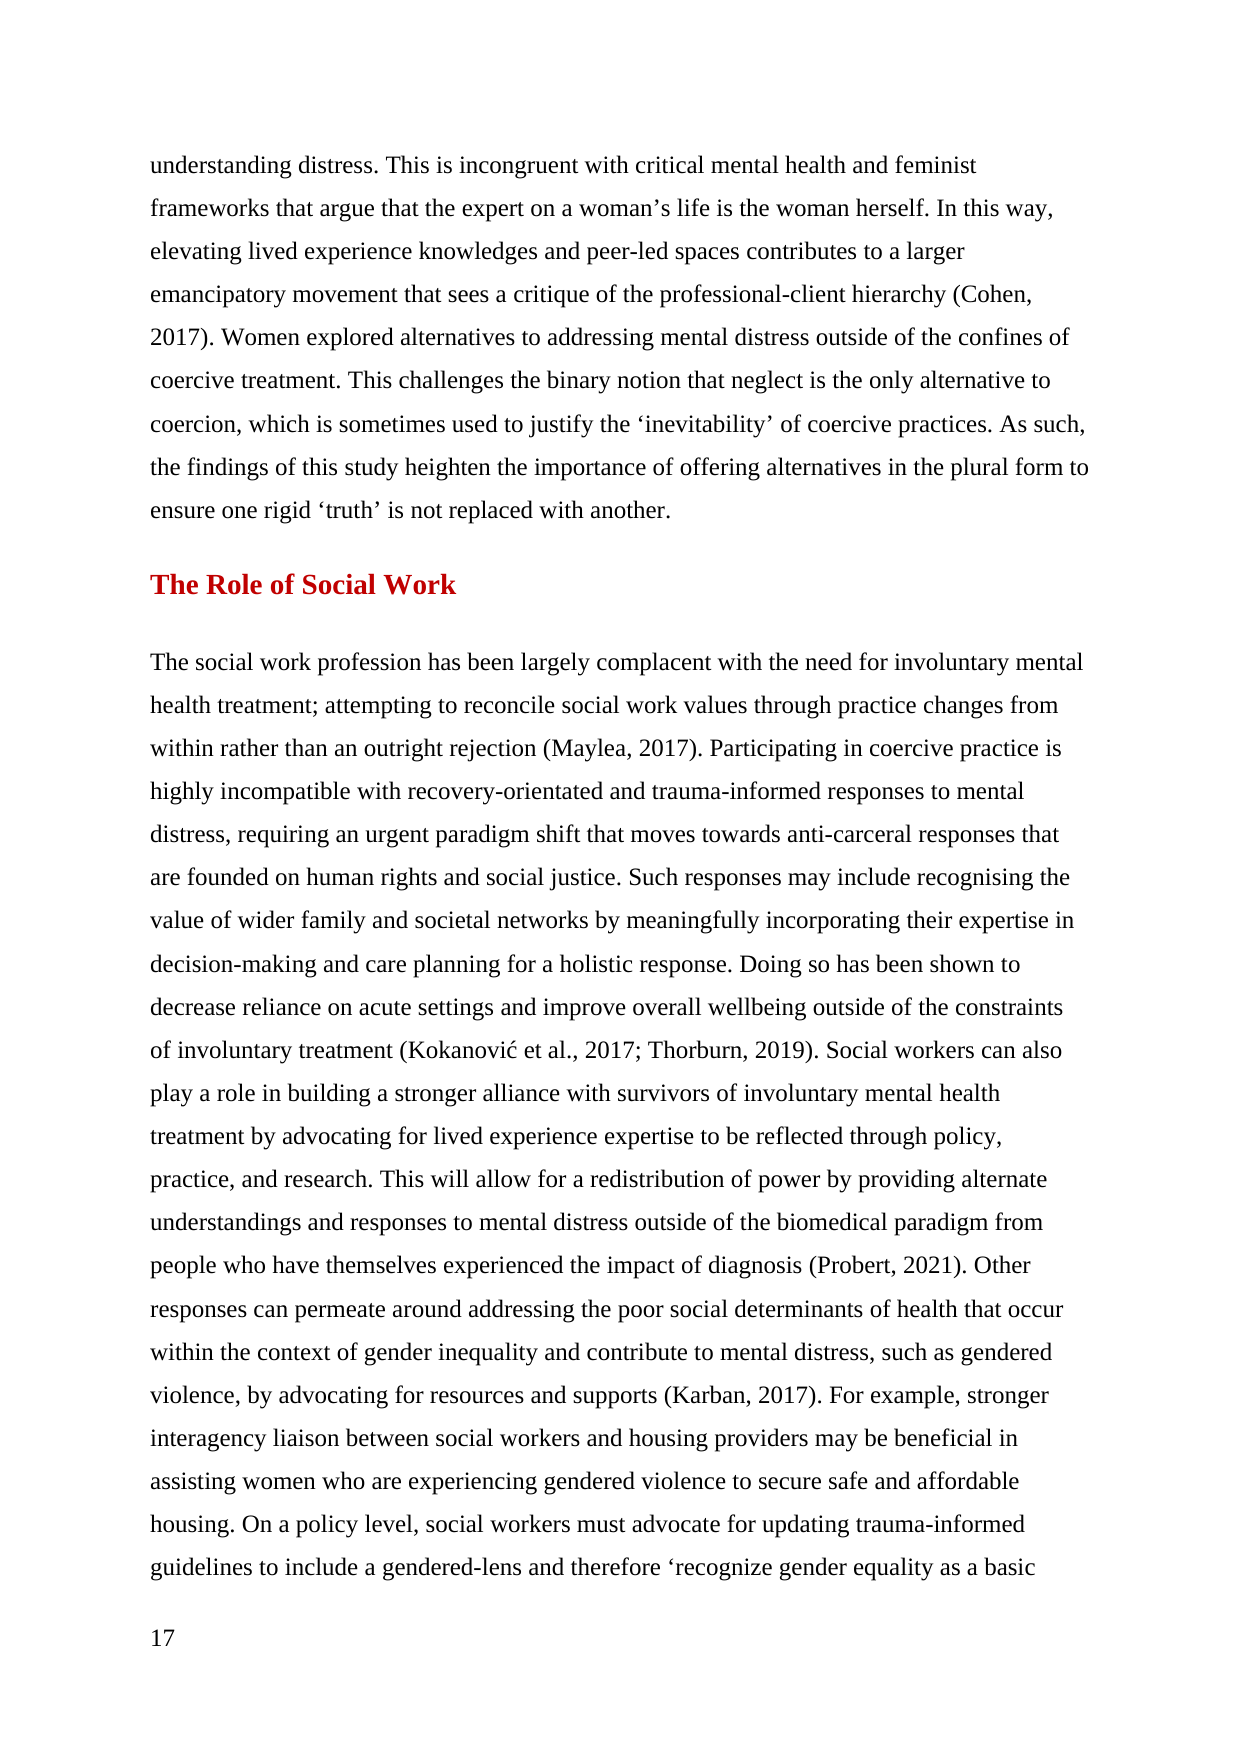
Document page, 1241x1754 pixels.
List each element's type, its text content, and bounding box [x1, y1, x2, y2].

text The Role of Social Work [150, 567, 1090, 601]
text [150, 150, 1090, 524]
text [150, 647, 1090, 1581]
